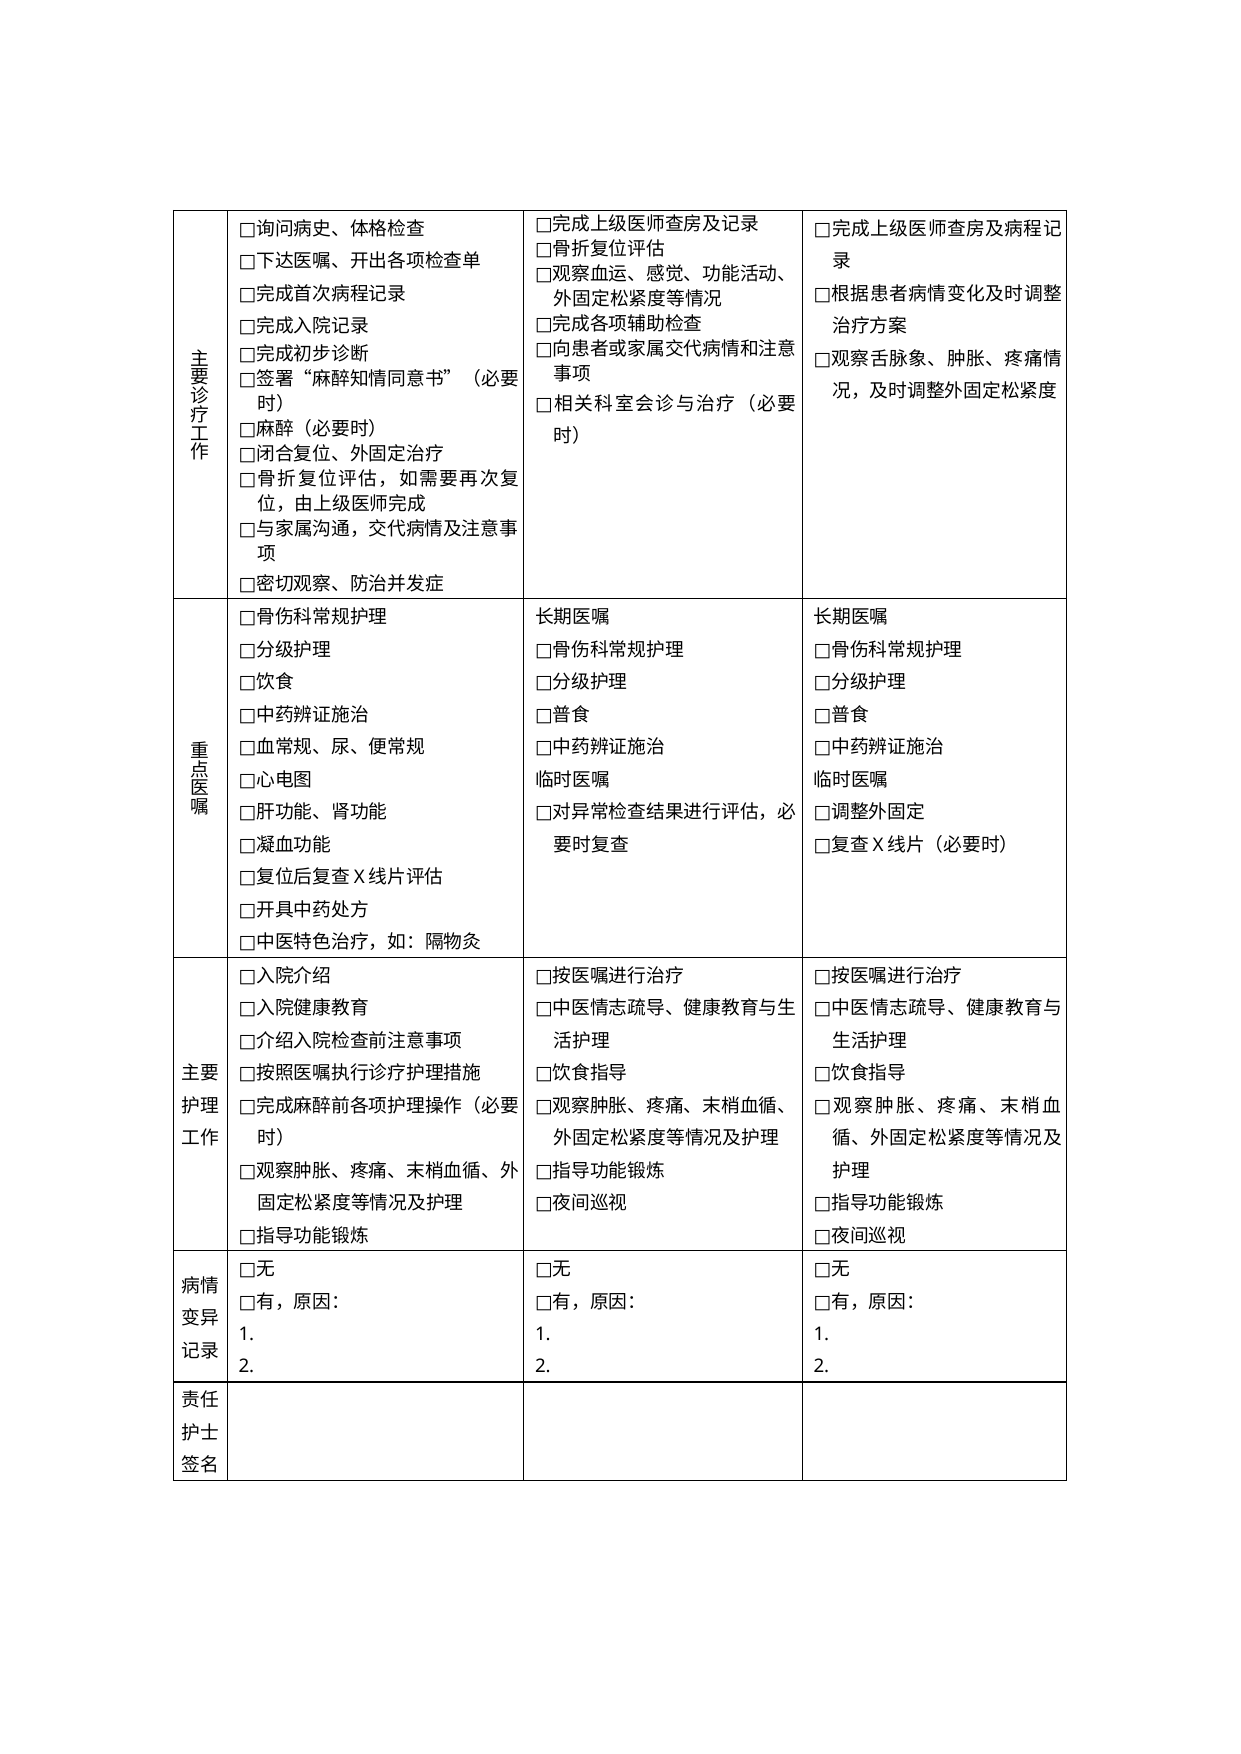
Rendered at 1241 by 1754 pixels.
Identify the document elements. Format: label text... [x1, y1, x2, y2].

table_cell □按医嘱进行治疗 □中医情志疏导、健康教育与生活护理 □饮食指导 □观察肿胀、疼痛、末梢血循、外固定松紧度等情况及护理 □指导功能锻炼 □夜间巡视 [803, 958, 1066, 1250]
table_cell □完成上级医师查房及记录 □骨折复位评估 □观察血运、感觉、功能活动、外固定松紧度等情况 □完成各项辅助检查 □向患者或家属交代病情和注意事项 □相关科室会诊与治疗（必要时） [524, 211, 802, 598]
table_cell 主要诊疗工作 [174, 211, 227, 598]
table_cell □完成上级医师查房及病程记录 □根据患者病情变化及时调整治疗方案 □观察舌脉象、肿胀、疼痛情况，及时调整外固定松紧度 [803, 211, 1066, 598]
table_cell □按医嘱进行治疗 □中医情志疏导、健康教育与生活护理 □饮食指导 □观察肿胀、疼痛、末梢血循、外固定松紧度等情况及护理 □指导功能锻炼 □夜间巡视 [524, 958, 802, 1250]
table_cell □无 □有，原因： 1. 2. [524, 1251, 802, 1381]
table_cell □无 □有，原因： 1. 2. [228, 1251, 523, 1381]
table_cell □入院介绍 □入院健康教育 □介绍入院检查前注意事项 □按照医嘱执行诊疗护理措施 □完成麻醉前各项护理操作（必要时） □观察肿胀、疼痛、末梢血循、外固定松紧度等情况及护理 □指导功能锻炼 [228, 958, 523, 1250]
table_cell [228, 1383, 523, 1480]
table_cell 病情 变异 记录 [174, 1251, 227, 1381]
table_cell 主要 护理 工作 [174, 958, 227, 1250]
table_cell 长期医嘱 □骨伤科常规护理 □分级护理 □普食 □中药辨证施治 临时医嘱 □调整外固定 □复查X线片（必要时） [803, 599, 1066, 957]
table_cell □无 □有，原因： 1. 2. [803, 1251, 1066, 1381]
table_cell 责任 护士 签名 [174, 1383, 227, 1480]
table_cell 长期医嘱 □骨伤科常规护理 □分级护理 □普食 □中药辨证施治 临时医嘱 □对异常检查结果进行评估，必要时复查 [524, 599, 802, 957]
table_cell [803, 1383, 1066, 1480]
table_cell 重点医嘱 [174, 599, 227, 957]
table_cell [524, 1383, 802, 1480]
table_cell □询问病史、体格检查 □下达医嘱、开出各项检查单 □完成首次病程记录 □完成入院记录 □完成初步诊断 □签署“麻醉知情同意书”（必要时） □麻醉（必要时） □闭合复位、外固定治疗 □骨折复位评估，如需要再次复位，由上级医师完成 □与家属沟通，交代病情及注意事项 □密切观察、防治并发症 [228, 211, 523, 598]
table_cell □骨伤科常规护理 □分级护理 □饮食 □中药辨证施治 □血常规、尿、便常规 □心电图 □肝功能、肾功能 □凝血功能 □复位后复查X线片评估 □开具中药处方 □中医特色治疗，如：隔物灸 [228, 599, 523, 957]
